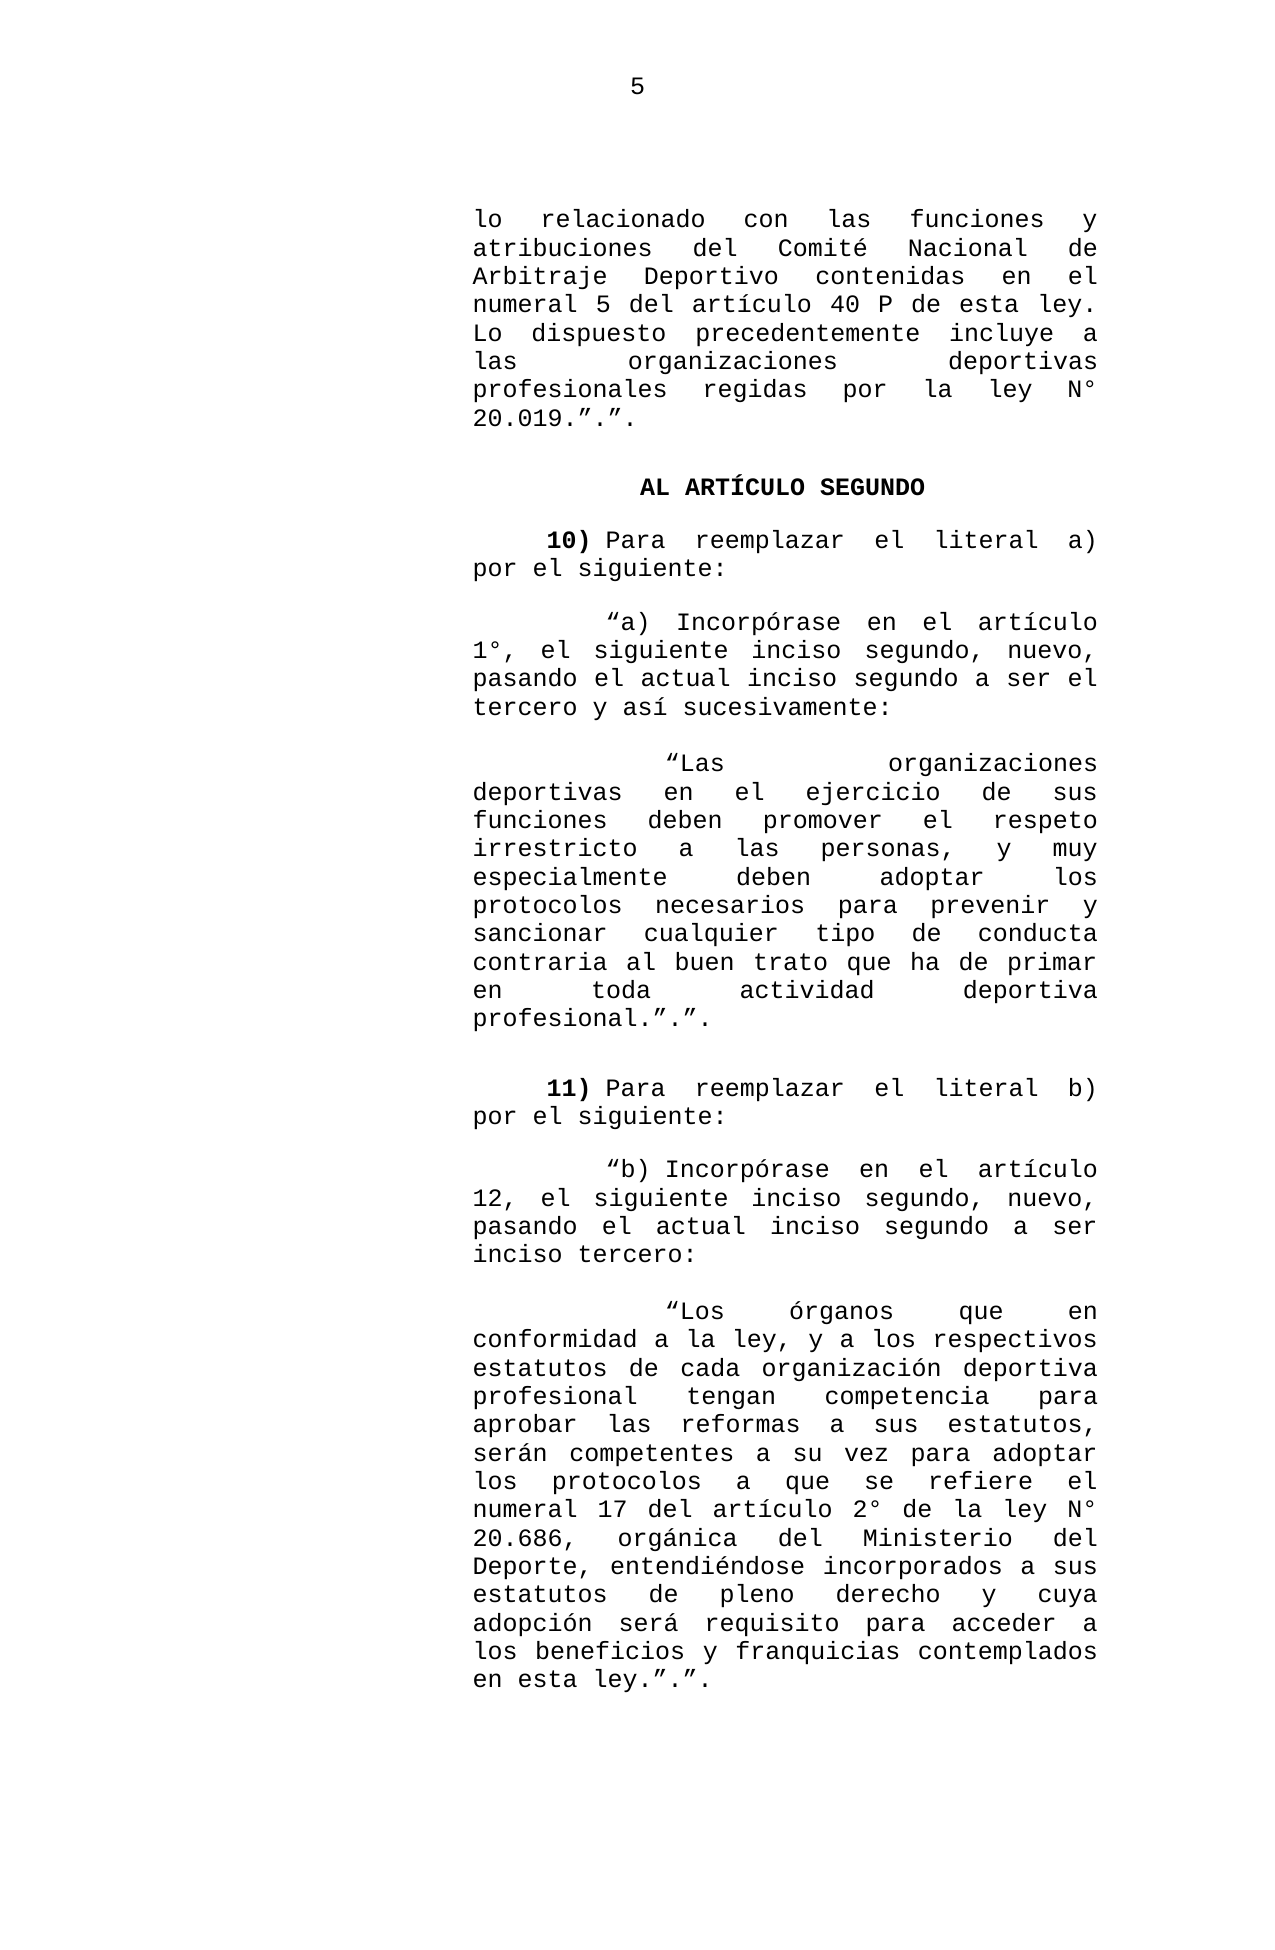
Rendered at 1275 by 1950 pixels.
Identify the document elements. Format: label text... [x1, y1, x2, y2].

text “a) Incorpórase en el artículo 1°, el siguiente inciso segundo, nuevo, pasando el actual inciso segundo a ser el tercero y así sucesivamente: [472, 609, 1098, 723]
text “b) Incorpórase en el artículo 12, el siguiente inciso segundo, nuevo, pasando el actual inciso segundo a ser inciso tercero: [472, 1157, 1098, 1270]
text “Los órganos que en conformidad a la ley, y a los respectivos estatutos de cada organización deportiva profesional tengan competencia para aprobar las reformas a sus estatutos, serán competentes a su vez para adoptar los protocolos a que se refiere el numeral 17 del artículo 2° de la ley N° 20.686, orgánica del Ministerio del Deporte, entendiéndose incorporados a sus estatutos de pleno derecho y cuya adopción será requisito para acceder a los beneficios y franquicias contemplados en esta ley.”.”. [472, 1298, 1098, 1695]
text “Las organizaciones deportivas en el ejercicio de sus funciones deben promover el respeto irrestricto a las personas, y muy especialmente deben adoptar los protocolos necesarios para prevenir y sancionar cualquier tipo de conducta contraria al buen trato que ha de primar en toda actividad deportiva profesional.”.”. [472, 751, 1098, 1034]
list Para reemplazar el literal a) por el siguiente: [472, 528, 1098, 584]
text AL ARTÍCULO SEGUNDO [177, 474, 1092, 503]
list Para reemplazar el literal b) por el siguiente: [472, 1075, 1098, 1132]
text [472, 207, 1098, 433]
